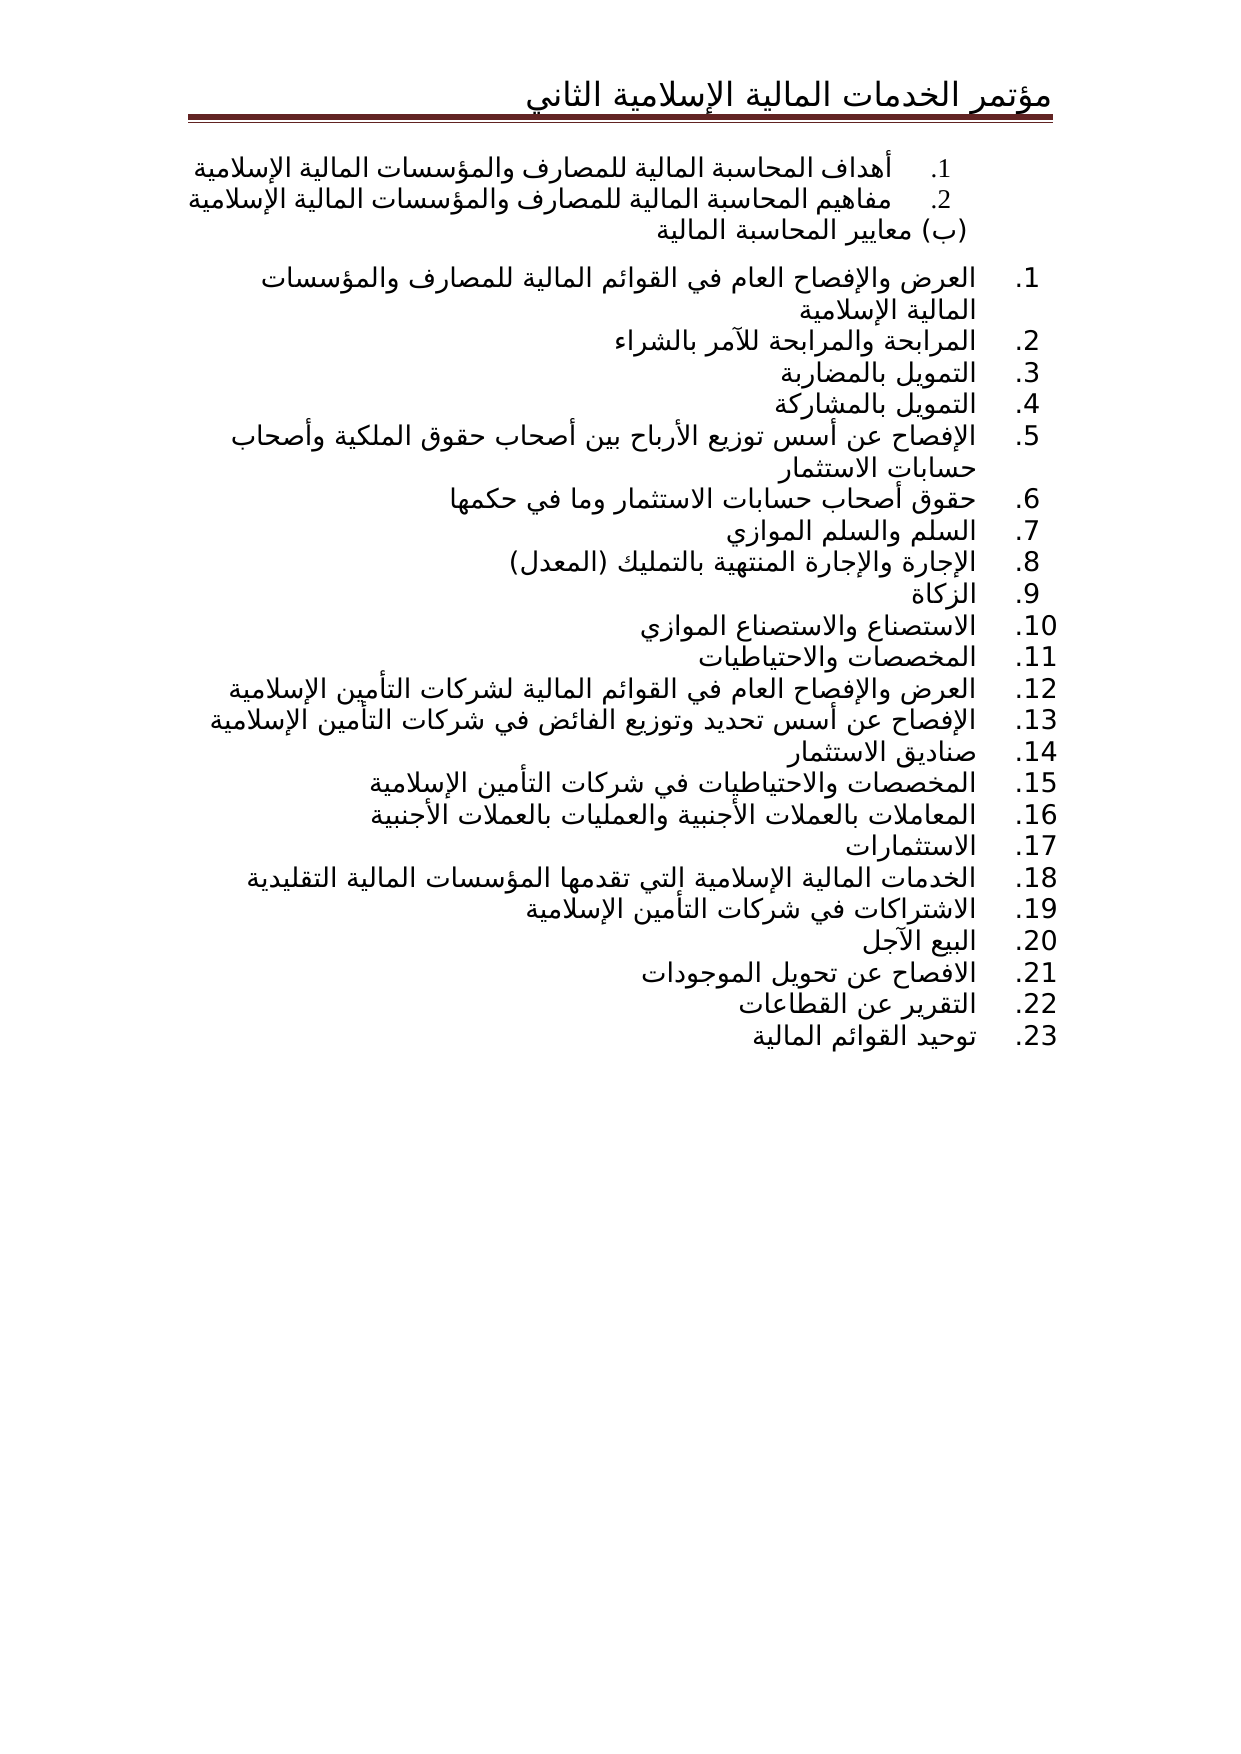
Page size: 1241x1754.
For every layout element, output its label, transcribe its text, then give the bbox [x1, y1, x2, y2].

table_cell البيع الآجل [176, 925, 1063, 957]
table_cell الاشتراكات في شركات التأمين الإسلامية [176, 894, 1063, 925]
table_cell الخدمات المالية الإسلامية التي تقدمها المؤسسات المالية التقليدية [176, 862, 1063, 894]
table_cell الافصاح عن تحويل الموجودات [176, 957, 1063, 988]
table_cell الاستصناع والاستصناع الموازي [176, 610, 1063, 641]
table_cell التمويل بالمشاركة [176, 389, 1063, 420]
table_cell مفاهيم المحاسبة المالية للمصارف والمؤسسات المالية الإسلامية [176, 183, 979, 214]
table_cell (ب) معايير المحاسبة المالية [176, 214, 979, 246]
table_cell صناديق الاستثمار [176, 736, 1063, 768]
table_cell حقوق أصحاب حسابات الاستثمار وما في حكمها [176, 484, 1063, 515]
table_cell الاستثمارات [176, 831, 1063, 862]
table_cell أهداف المحاسبة المالية للمصارف والمؤسسات المالية الإسلامية [176, 152, 979, 183]
table_cell المخصصات والاحتياطيات [176, 641, 1063, 673]
table_cell الإفصاح عن أسس توزيع الأرباح بين أصحاب حقوق الملكية وأصحاب حسابات الاستثمار [176, 420, 1063, 483]
table_cell المعاملات بالعملات الأجنبية والعمليات بالعملات الأجنبية [176, 799, 1063, 831]
table_cell السلم والسلم الموازي [176, 515, 1063, 547]
table_cell العرض والإفصاح العام في القوائم المالية لشركات التأمين الإسلامية [176, 673, 1063, 704]
table_cell الإفصاح عن أسس تحديد وتوزيع الفائض في شركات التأمين الإسلامية [176, 705, 1063, 736]
table_cell الزكاة [176, 578, 1063, 610]
table_cell المرابحة والمرابحة للآمر بالشراء [176, 326, 1063, 357]
table_cell العرض والإفصاح العام في القوائم المالية للمصارف والمؤسسات المالية الإسلامية [176, 263, 1063, 326]
table_cell الإجارة والإجارة المنتهية بالتمليك (المعدل) [176, 547, 1063, 578]
table_cell التمويل بالمضاربة [176, 357, 1063, 389]
table_cell توحيد القوائم المالية [176, 1020, 1063, 1052]
table_cell المخصصات والاحتياطيات في شركات التأمين الإسلامية [176, 768, 1063, 799]
table_cell التقرير عن القطاعات [176, 989, 1063, 1020]
